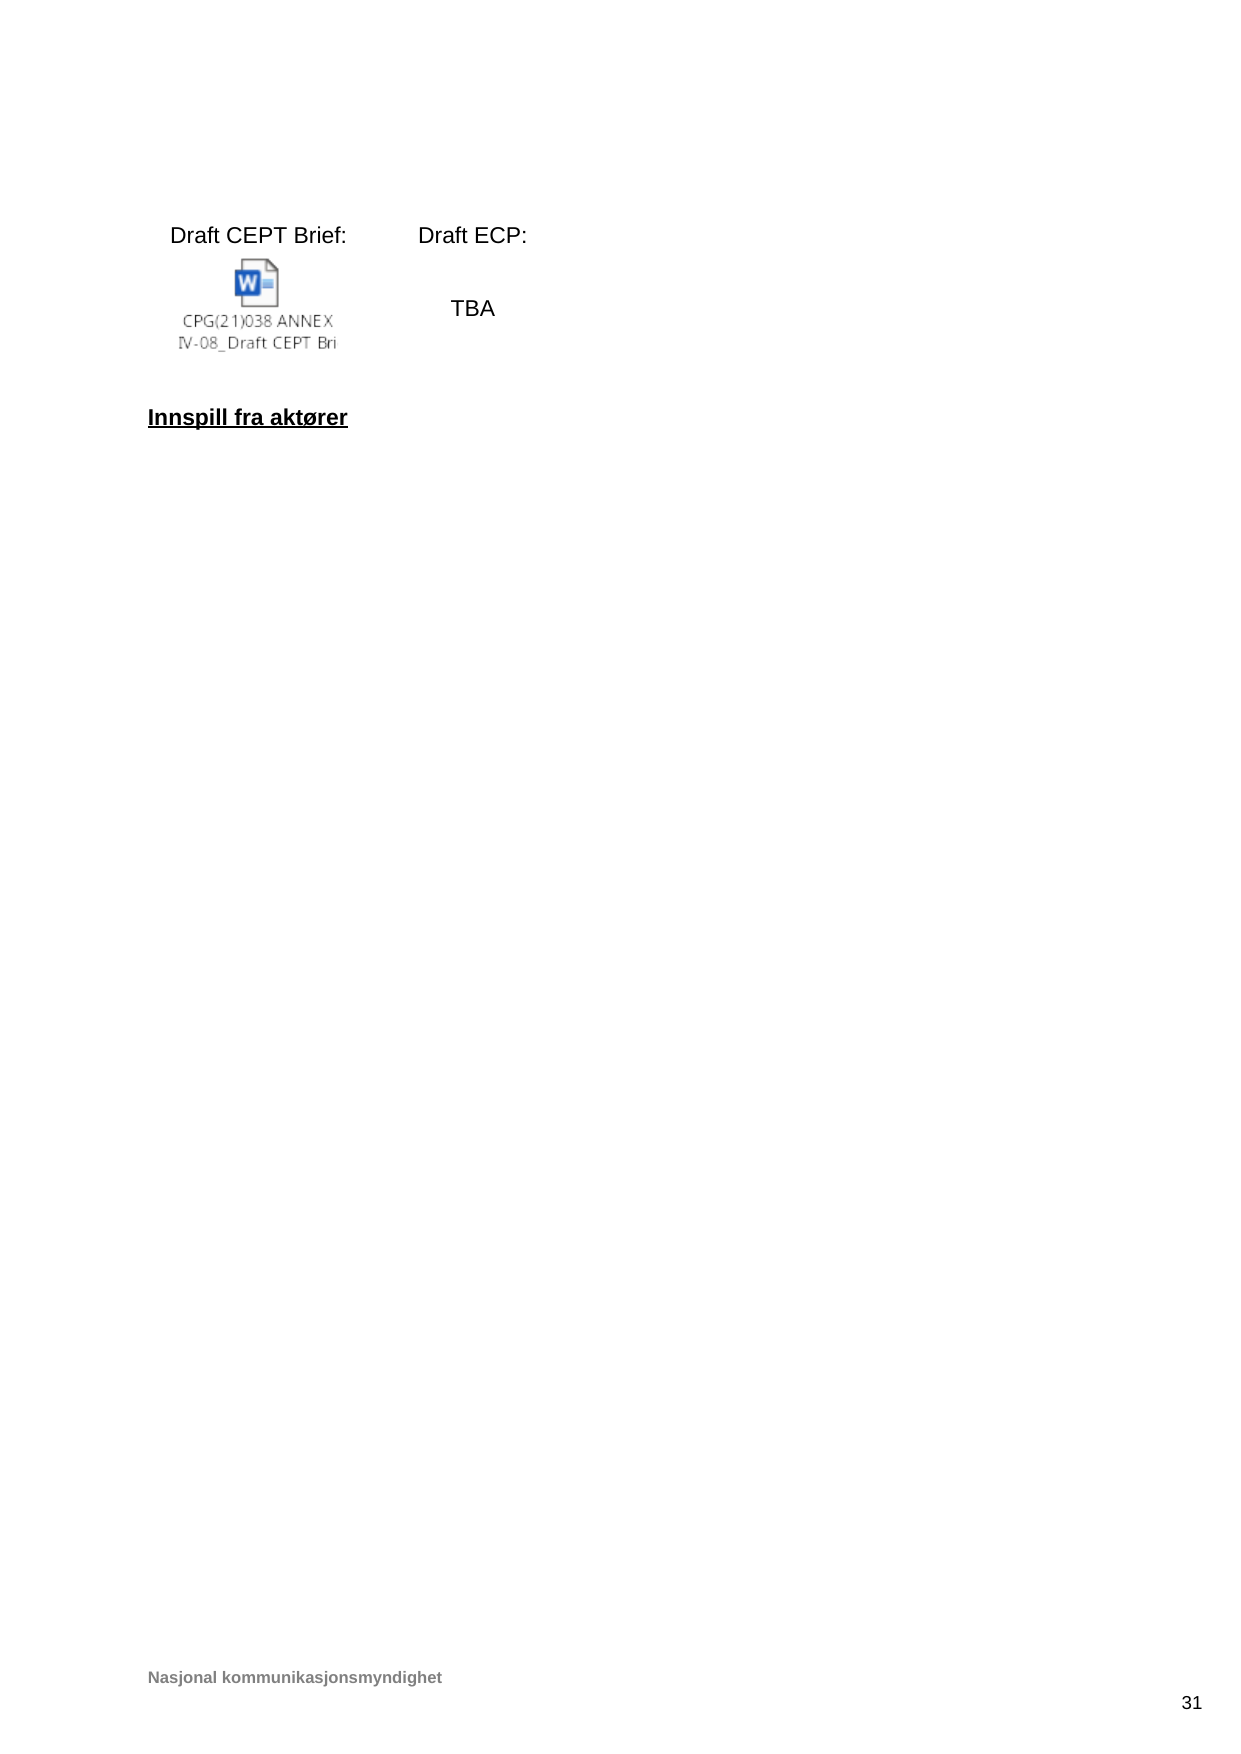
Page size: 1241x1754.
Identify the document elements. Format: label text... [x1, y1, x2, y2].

table_header Draft ECP: [369, 222, 576, 257]
table_cell [148, 257, 369, 368]
text Innspill fra aktører [148, 403, 1110, 430]
table_cell TBA [369, 257, 576, 368]
table_header Draft CEPT Brief: [148, 222, 369, 257]
